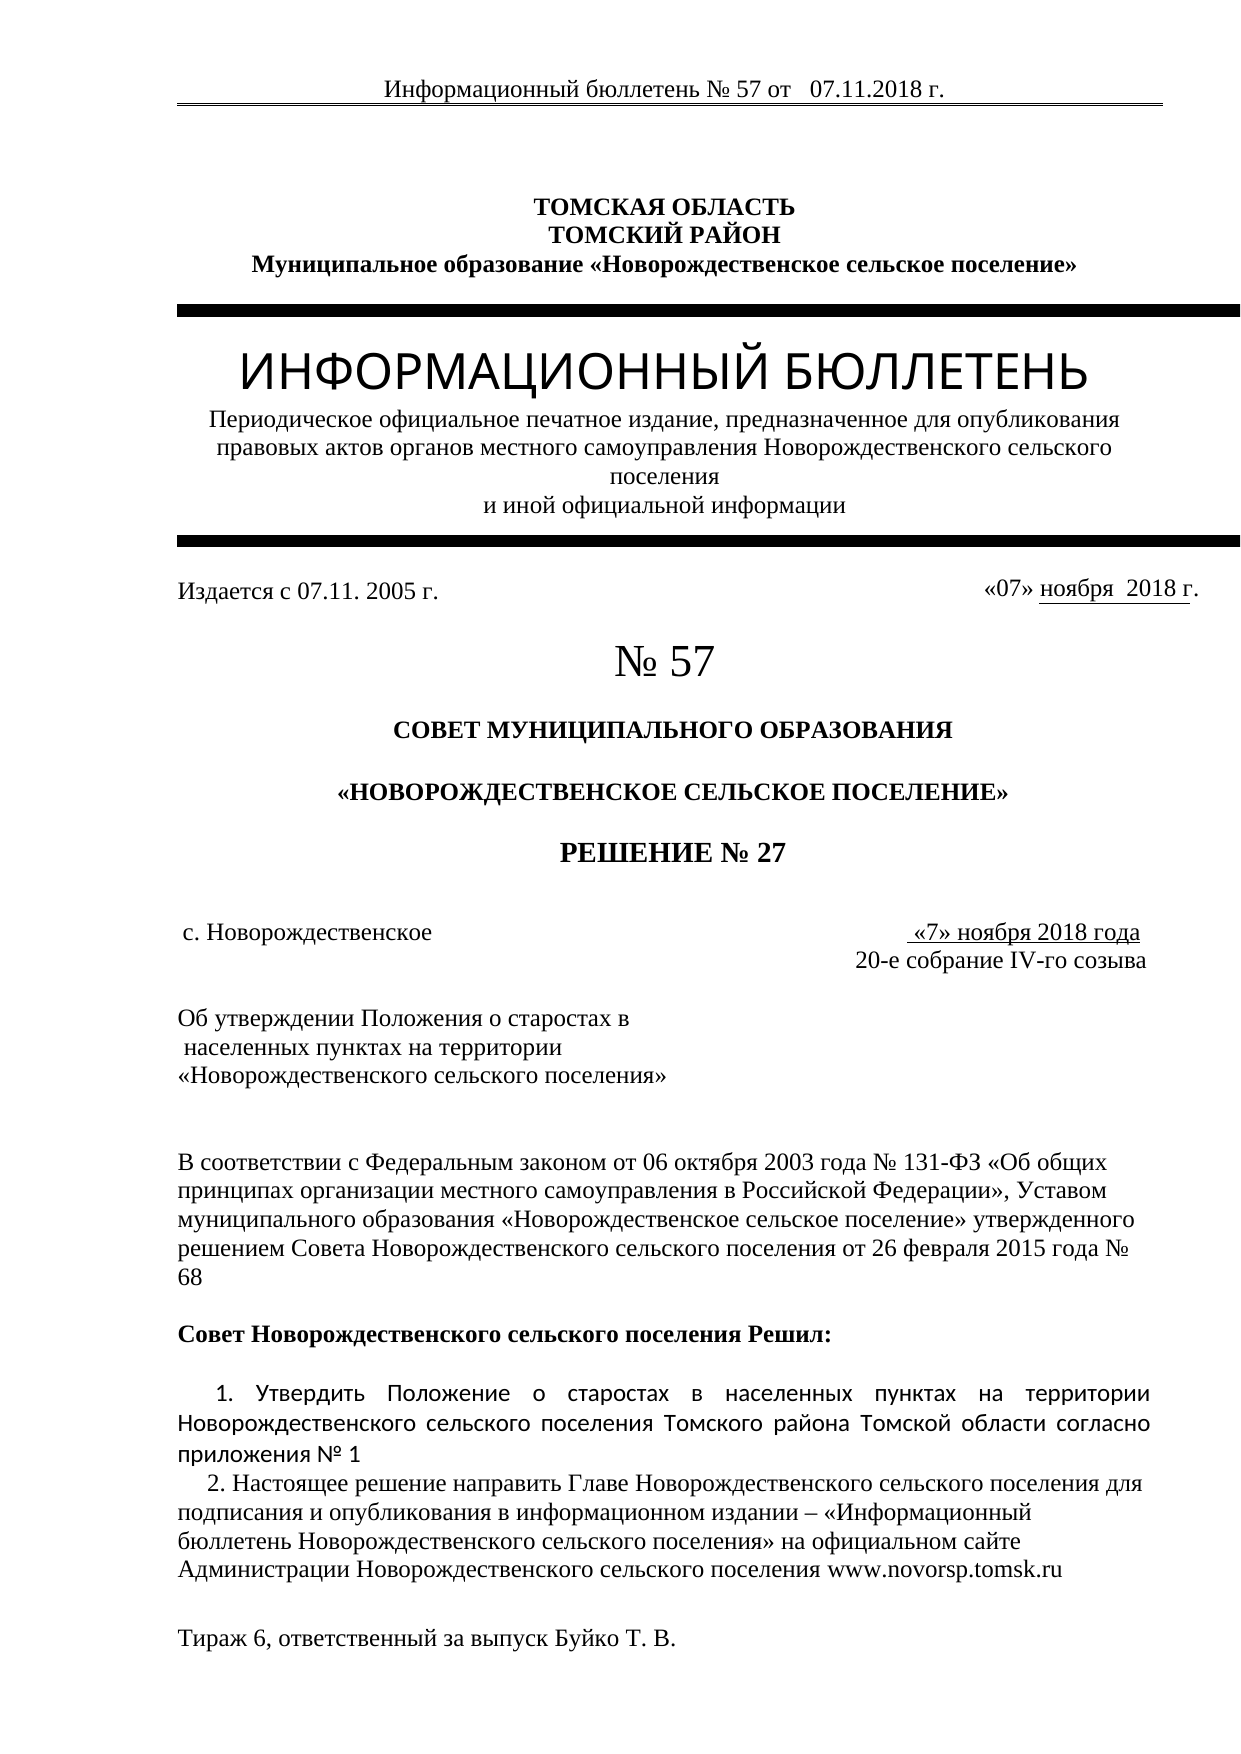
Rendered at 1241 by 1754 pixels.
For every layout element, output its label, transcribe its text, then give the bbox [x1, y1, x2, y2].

subtitle с. Новорождественское «7» ноября 2018 года [177, 917, 1231, 945]
text Об утверждении Положения о старостах в [177, 1003, 1152, 1032]
text и иной официальной информации [177, 490, 1152, 519]
text населенных пунктах на территории [177, 1032, 1152, 1060]
text ТОМСКАЯ ОБЛАСТЬ [177, 192, 1152, 221]
subtitle СОВЕТ МУНИЦИПАЛЬНОГО ОБРАЗОВАНИЯ [115, 715, 1231, 744]
text Совет Новорождественского сельского поселения Решил: [177, 1319, 1152, 1348]
text В соответствии с Федеральным законом от 06 октября 2003 года № 131-ФЗ «Об общих принципах организации местного самоуправления в Российской Федерации», Уставом муниципального образования «Новорождественское сельское поселение» утвержденного решением Совета Новорождественского сельского поселения от 26 февраля 2015 года № 68 [177, 1147, 1152, 1290]
text № 57 [177, 634, 1152, 686]
text ИНФОРМАЦИОННЫЙ БЮЛЛЕТЕНЬ [177, 336, 1152, 404]
text Муниципальное образование «Новорождественское сельское поселение» [177, 249, 1152, 278]
subtitle РЕШЕНИЕ № 27 [115, 835, 1231, 868]
text правовых актов органов местного самоуправления Новорождественского сельского поселения [177, 432, 1152, 490]
text «Новорождественского сельского поселения» [177, 1060, 1152, 1089]
text Издается с . [177, 576, 952, 605]
text 1. Утвердить Положение о старостах в населенных пунктах на территории Новорождественского сельского поселения Томского района Томской области согласно приложения № 1 [177, 1377, 1152, 1468]
text Периодическое официальное печатное издание, предназначенное для опубликования [177, 404, 1152, 432]
text ТОМСКИЙ РАЙОН [177, 221, 1152, 249]
text 2. Настоящее решение направить Главе Новорождественского сельского поселения для подписания и опубликования в информационном издании – «Информационный бюллетень Новорождественского сельского поселения» на официальном сайте Администрации Новорождественского сельского поселения www.novorsp.tomsk.ru [177, 1468, 1152, 1583]
subtitle «НОВОРОЖДЕСТВЕНСКОЕ СЕЛЬСКОЕ ПОСЕЛЕНИЕ» [115, 777, 1231, 806]
subtitle 20-е собрание IV-го созыва [177, 945, 1231, 974]
